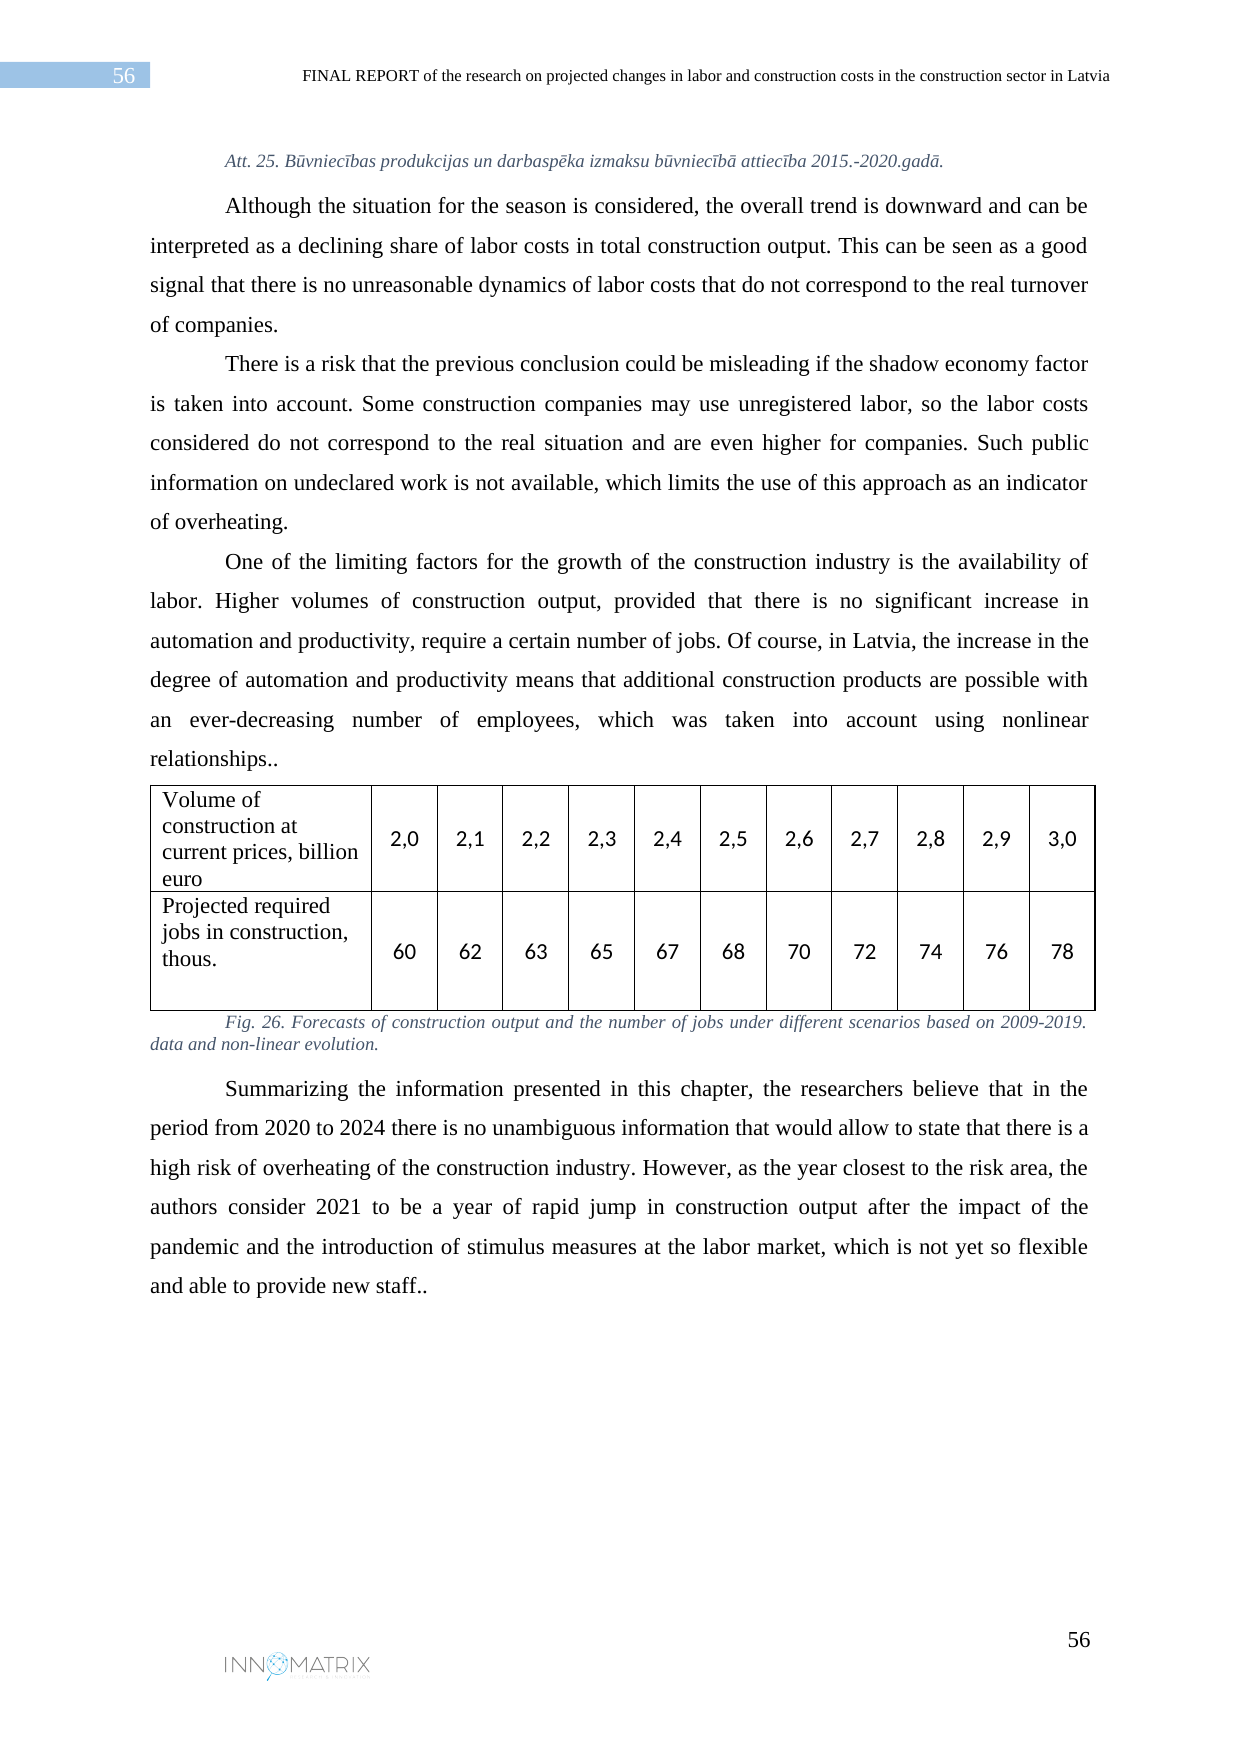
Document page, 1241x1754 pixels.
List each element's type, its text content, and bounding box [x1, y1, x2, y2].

table_header 2,7 [832, 786, 897, 891]
text One of the limiting factors for the growth of the construction industry is the availability of labor. Higher volumes of construction output, provided that there is no significant increase in automation and productivity, require a certain number of jobs. Of course, in Latvia, the increase in the degree of automation and productivity means that additional construction products are possible with an ever-decreasing number of employees, which was taken into account using nonlinear relationships.. [150, 548, 1090, 771]
table_header 2,2 [503, 786, 568, 891]
table_header 2,8 [898, 786, 963, 891]
text Fig. 26. Forecasts of construction output and the number of jobs under different scenarios based on 2009-2019. data and non-linear evolution. [150, 1011, 1090, 1054]
table_header 2,6 [767, 786, 831, 891]
table_cell 68 [701, 892, 766, 1010]
table_header 2,4 [635, 786, 700, 891]
table_header Volume of construction at current prices, billion euro [151, 786, 371, 891]
table_cell 67 [635, 892, 700, 1010]
table_cell 63 [503, 892, 568, 1010]
picture [225, 1652, 370, 1681]
table_cell 70 [767, 892, 831, 1010]
table_header 2,3 [569, 786, 634, 891]
table_header 2,1 [438, 786, 502, 891]
table_header 3,0 [1030, 786, 1094, 891]
table_cell 62 [438, 892, 502, 1010]
table_cell 65 [569, 892, 634, 1010]
text Although the situation for the season is considered, the overall trend is downward and can be interpreted as a declining share of labor costs in total construction output. This can be seen as a good signal that there is no unreasonable dynamics of labor costs that do not correspond to the real turnover of companies. [150, 192, 1090, 337]
table_cell 60 [372, 892, 437, 1010]
table_header 2,5 [701, 786, 766, 891]
table_cell 74 [898, 892, 963, 1010]
table_header 2,9 [964, 786, 1029, 891]
text Summarizing the information presented in this chapter, the researchers believe that in the period from 2020 to 2024 there is no unambiguous information that would allow to state that there is a high risk of overheating of the construction industry. However, as the year closest to the risk area, the authors consider 2021 to be a year of rapid jump in construction output after the impact of the pandemic and the introduction of stimulus measures at the labor market, which is not yet so flexible and able to provide new staff.. [150, 1075, 1090, 1298]
text Att. 25. Būvniecības produkcijas un darbaspēka izmaksu būvniecībā attiecība 2015.-2020.gadā. [150, 150, 1090, 172]
table_cell 72 [832, 892, 897, 1010]
table_cell Projected required jobs in construction, thous. [151, 892, 371, 1010]
table_cell 76 [964, 892, 1029, 1010]
table_header 2,0 [372, 786, 437, 891]
table_cell 78 [1030, 892, 1094, 1010]
text There is a risk that the previous conclusion could be misleading if the shadow economy factor is taken into account. Some construction companies may use unregistered labor, so the labor costs considered do not correspond to the real situation and are even higher for companies. Such public information on undeclared work is not available, which limits the use of this approach as an indicator of overheating. [150, 350, 1090, 534]
